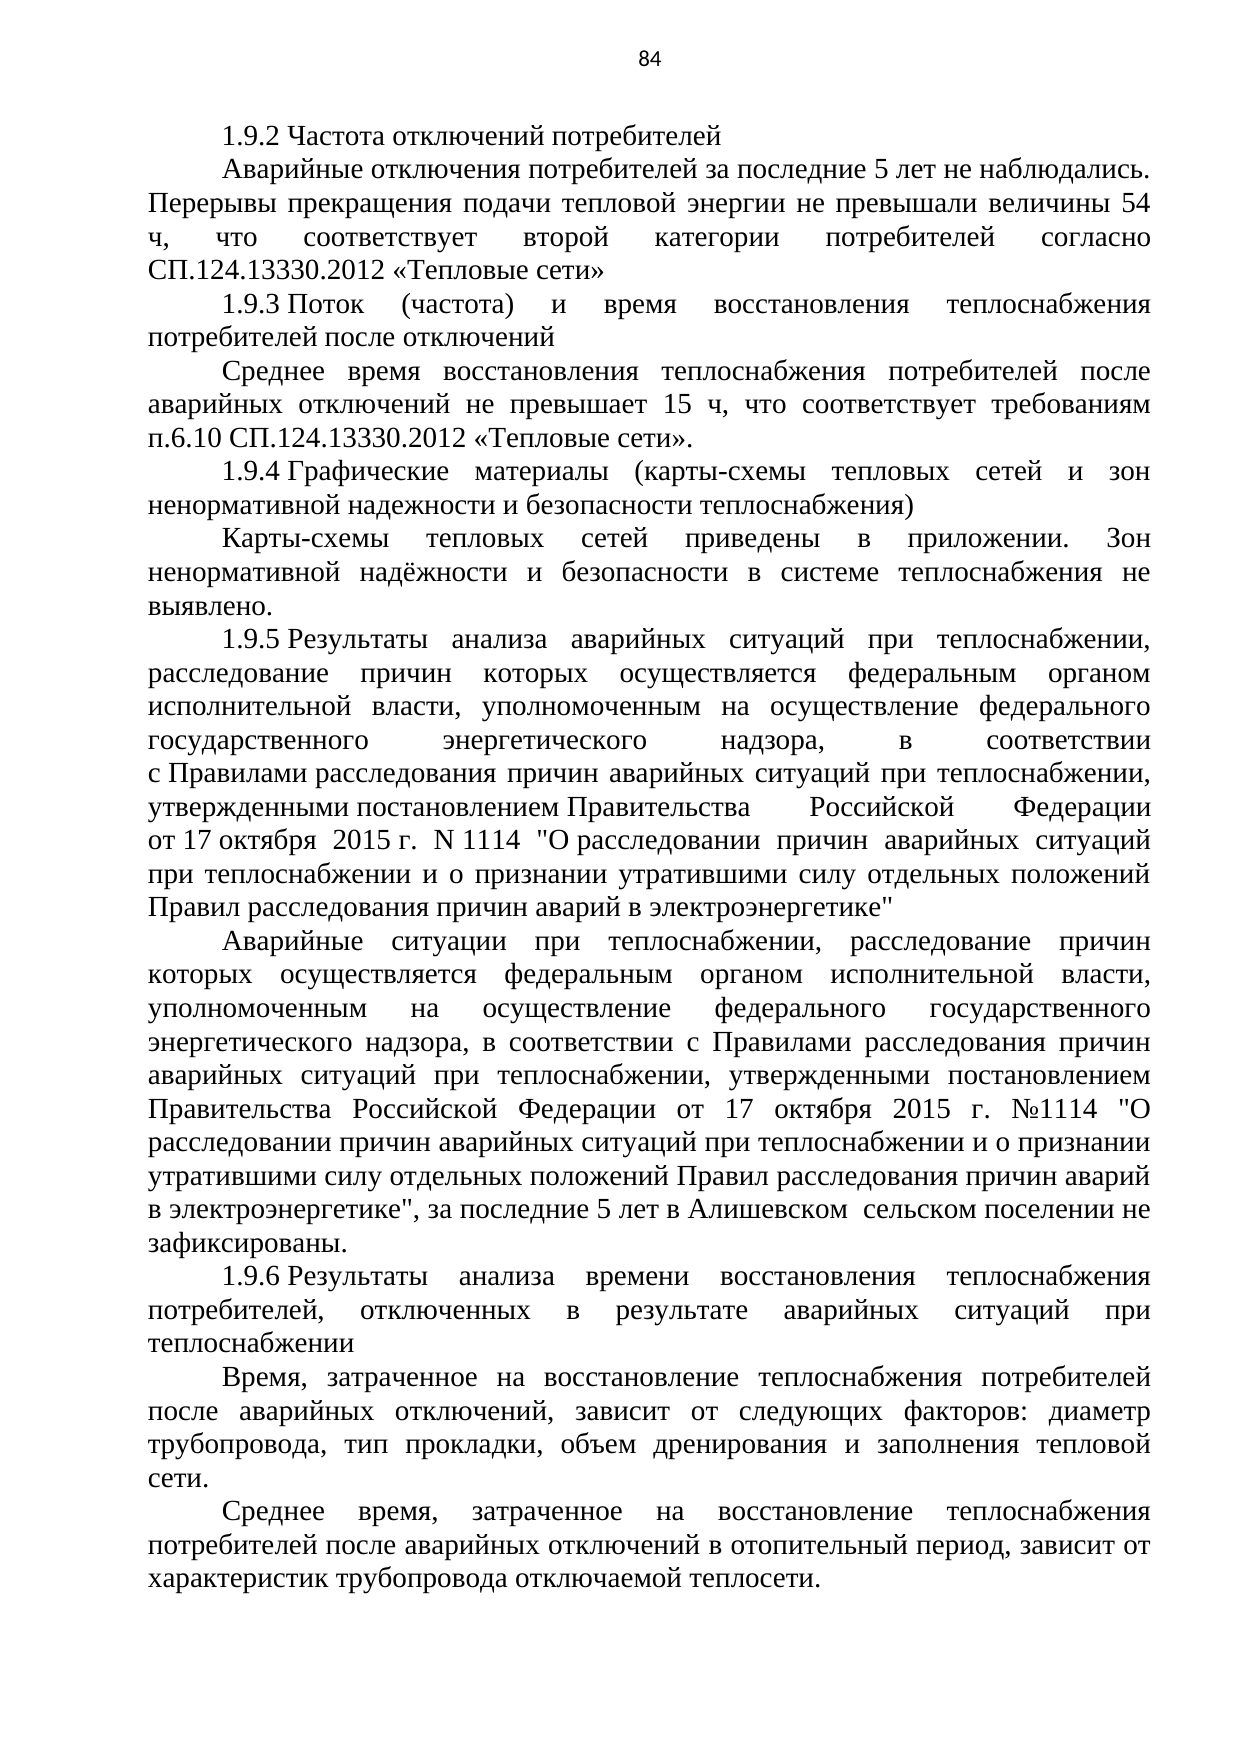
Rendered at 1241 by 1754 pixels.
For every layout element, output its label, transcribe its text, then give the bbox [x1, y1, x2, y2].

subtitle 1.9.4 Графические материалы (карты-схемы тепловых сетей и зон ненормативной надежности и безопасности теплоснабжения) [148, 453, 1152, 521]
text Карты-схемы тепловых сетей приведены в приложении. Зон ненормативной надёжности и безопасности в системе теплоснабжения не выявлено. [148, 521, 1152, 621]
text Среднее время, затраченное на восстановление теплоснабжения потребителей после аварийных отключений в отопительный период, зависит от характеристик трубопровода отключаемой теплосети. [148, 1493, 1152, 1594]
subtitle 1.9.6 Результаты анализа времени восстановления теплоснабжения потребителей, отключенных в результате аварийных ситуаций при теплоснабжении [148, 1258, 1152, 1359]
text Время, затраченное на восстановление теплоснабжения потребителей после аварийных отключений, зависит от следующих факторов: диаметр трубопровода, тип прокладки, объем дренирования и заполнения тепловой сети. [148, 1359, 1152, 1493]
subtitle 1.9.5 Результаты анализа аварийных ситуаций при теплоснабжении, расследование причин которых осуществляется федеральным органом исполнительной власти, уполномоченным на осуществление федерального государственного энергетического надзора, в соответствии с Правилами расследования причин аварийных ситуаций при теплоснабжении, утвержденными постановлением Правительства Российской Федерации от 17 октября 2015 г. N 1114 "О расследовании причин аварийных ситуаций при теплоснабжении и о признании утратившими силу отдельных положений Правил расследования причин аварий в электроэнергетике" [148, 621, 1152, 923]
text Аварийные ситуации при теплоснабжении, расследование причин которых осуществляется федеральным органом исполнительной власти, уполномоченным на осуществление федерального государственного энергетического надзора, в соответствии с Правилами расследования причин аварийных ситуаций при теплоснабжении, утвержденными постановлением Правительства Российской Федерации от 17 октября 2015 г. №1114 "О расследовании причин аварийных ситуаций при теплоснабжении и о признании утратившими силу отдельных положений Правил расследования причин аварий в электроэнергетике", за последние 5 лет в Алишевском сельском поселении не зафиксированы. [148, 923, 1152, 1258]
text Аварийные отключения потребителей за последние 5 лет не наблюдались. Перерывы прекращения подачи тепловой энергии не превышали величины 54 ч, что соответствует второй категории потребителей согласно СП.124.13330.2012 «Тепловые сети» [148, 152, 1152, 286]
subtitle 1.9.2 Частота отключений потребителей [148, 118, 1152, 152]
subtitle 1.9.3 Поток (частота) и время восстановления теплоснабжения потребителей после отключений [148, 286, 1152, 353]
text Среднее время восстановления теплоснабжения потребителей после аварийных отключений не превышает 15 ч, что соответствует требованиям п.6.10 СП.124.13330.2012 «Тепловые сети». [148, 353, 1152, 453]
